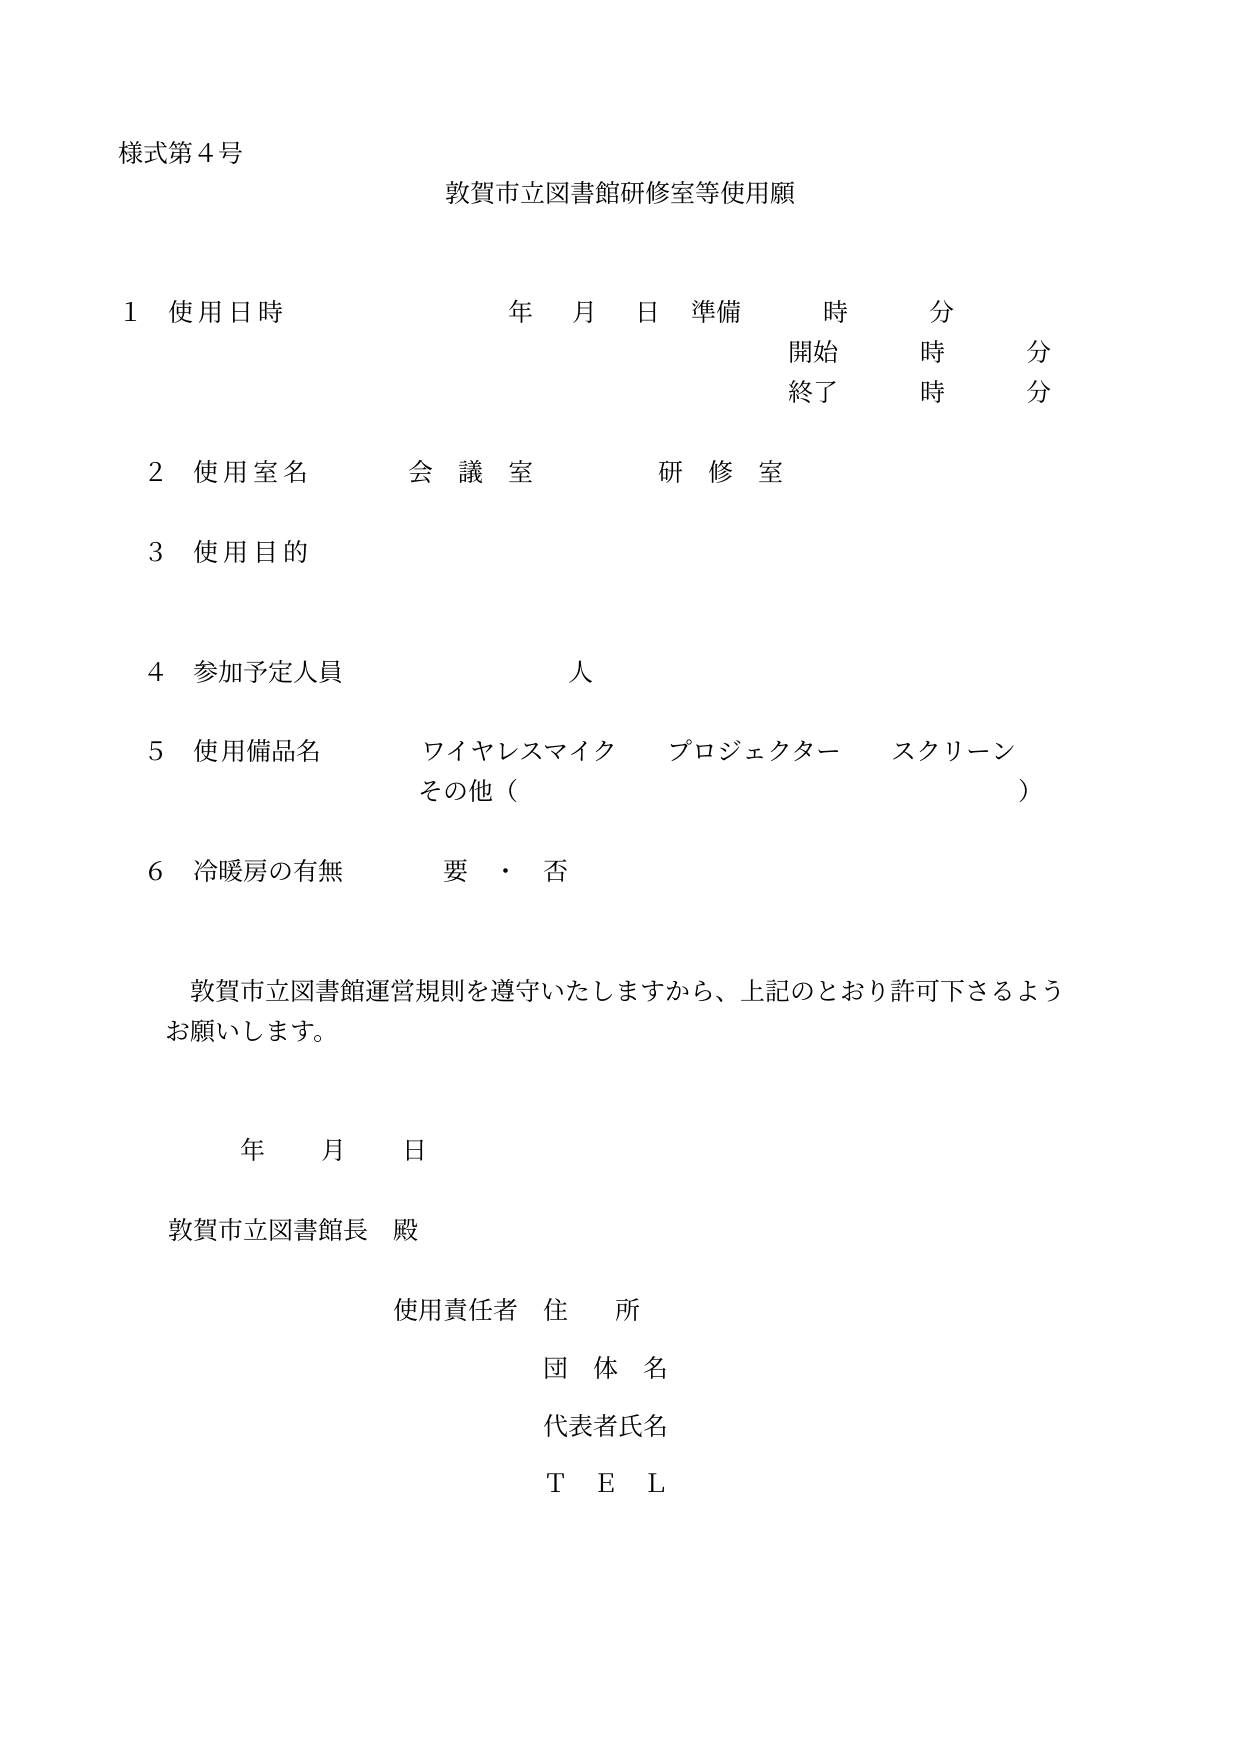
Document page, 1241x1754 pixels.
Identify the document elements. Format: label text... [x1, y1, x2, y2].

text Ｔ Ｅ Ｌ [118, 1462, 969, 1502]
text 敦賀市立図書館研修室等使用願 [118, 171, 1122, 211]
text 使用責任者 住 所 [118, 1288, 881, 1328]
text 団 体 名 [118, 1346, 881, 1386]
text ３ 使用目的 [118, 531, 1122, 570]
text 代表者氏名 [118, 1404, 1100, 1444]
text 開始 時 分 [739, 331, 1122, 371]
text お願いします。 [140, 1009, 1122, 1049]
text １ 使用日時 年 月 日 準備 時 分 [118, 291, 1144, 331]
text 敦賀市立図書館運営規則を遵守いたしますから、上記のとおり許可下さるよう [140, 969, 1122, 1009]
text ６ 冷暖房の有無 要 ・ 否 [118, 850, 1122, 889]
text ４ 参加予定人員 人 [118, 650, 1122, 690]
text 終了 時 分 [764, 371, 1122, 411]
text その他（ ） [118, 770, 1122, 810]
text 年 月 日 [140, 1129, 1122, 1169]
text ５ 使用備品名 ワイヤレスマイク プロジェクター スクリーン [118, 730, 1122, 770]
text ２ 使用室名 会 議 室 研 修 室 [118, 451, 1122, 491]
text 敦賀市立図書館長 殿 [118, 1209, 1122, 1249]
text 様式第４号 [118, 132, 1122, 171]
